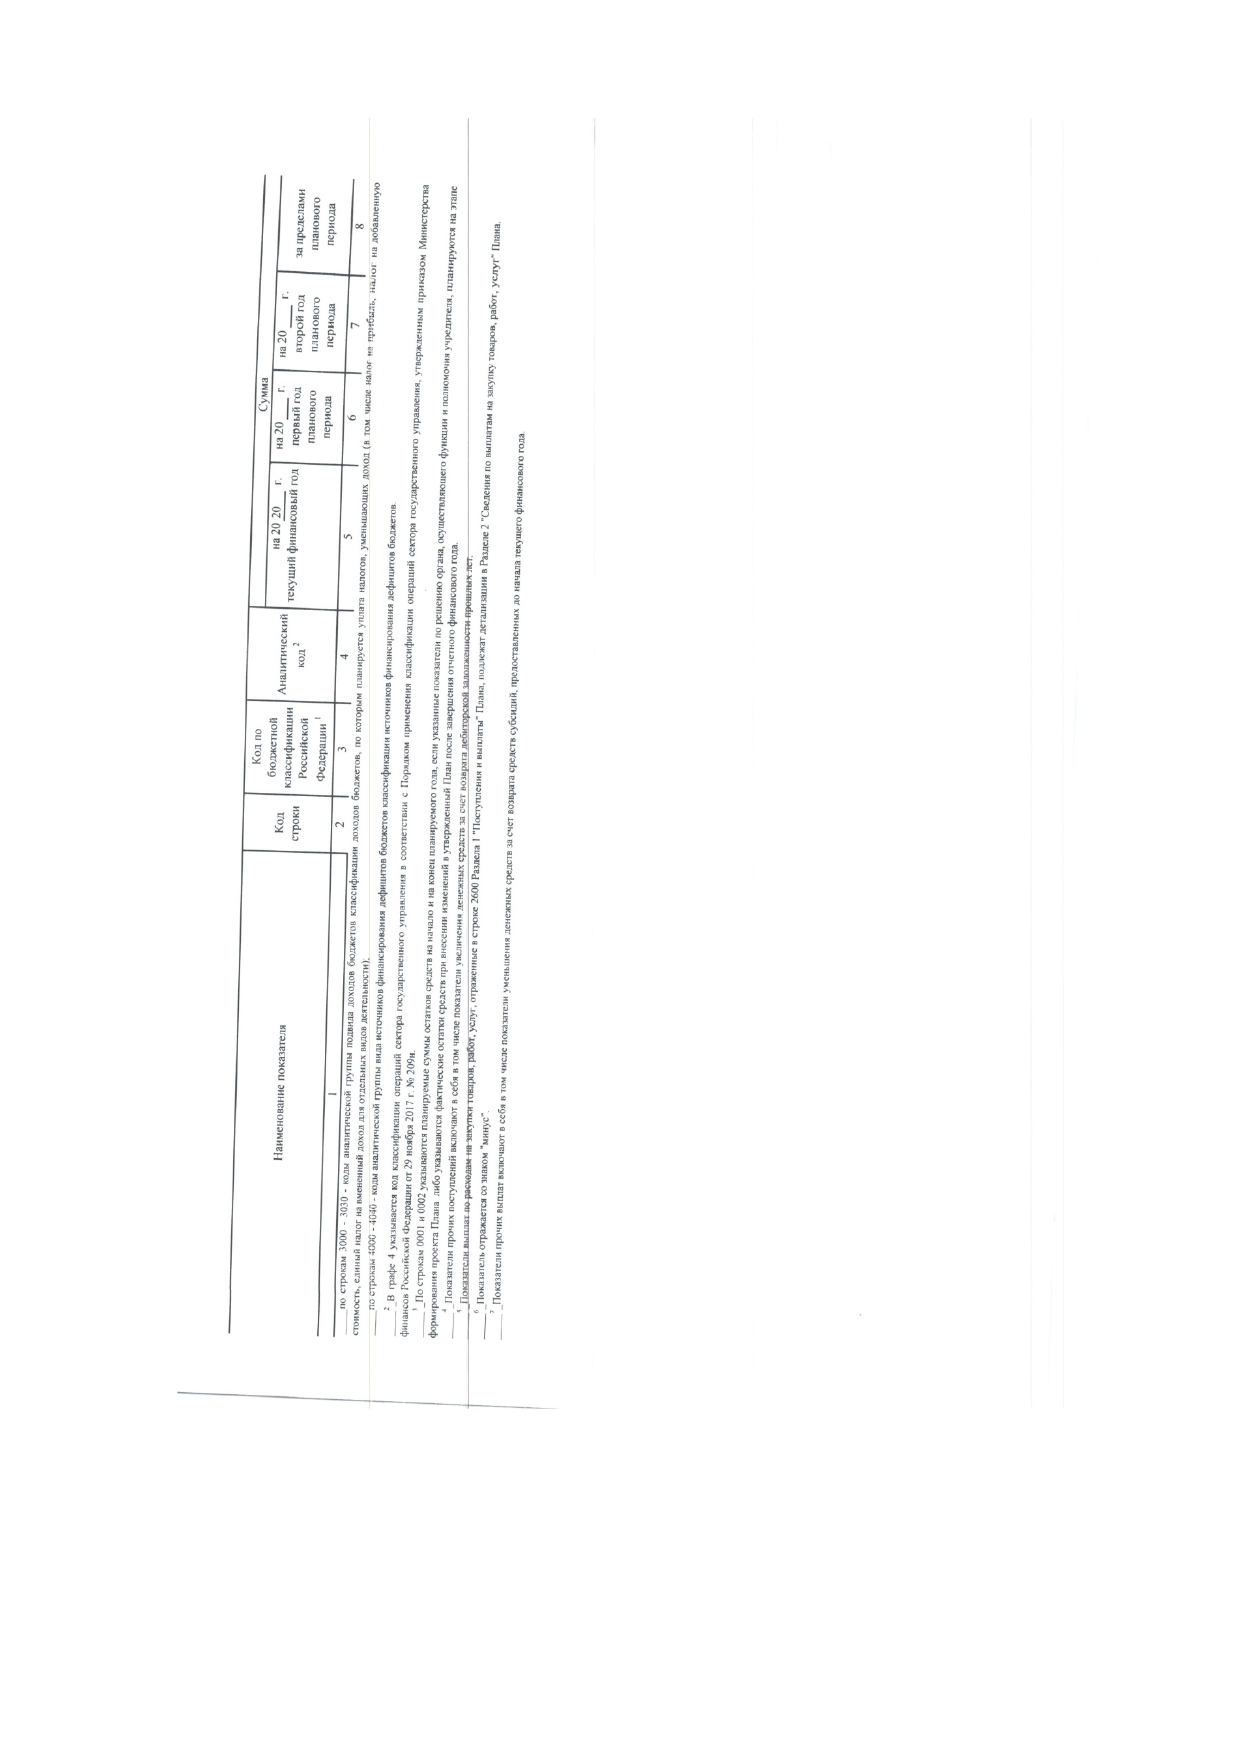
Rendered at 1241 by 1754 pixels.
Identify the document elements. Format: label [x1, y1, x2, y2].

picture [177, 118, 1098, 1634]
